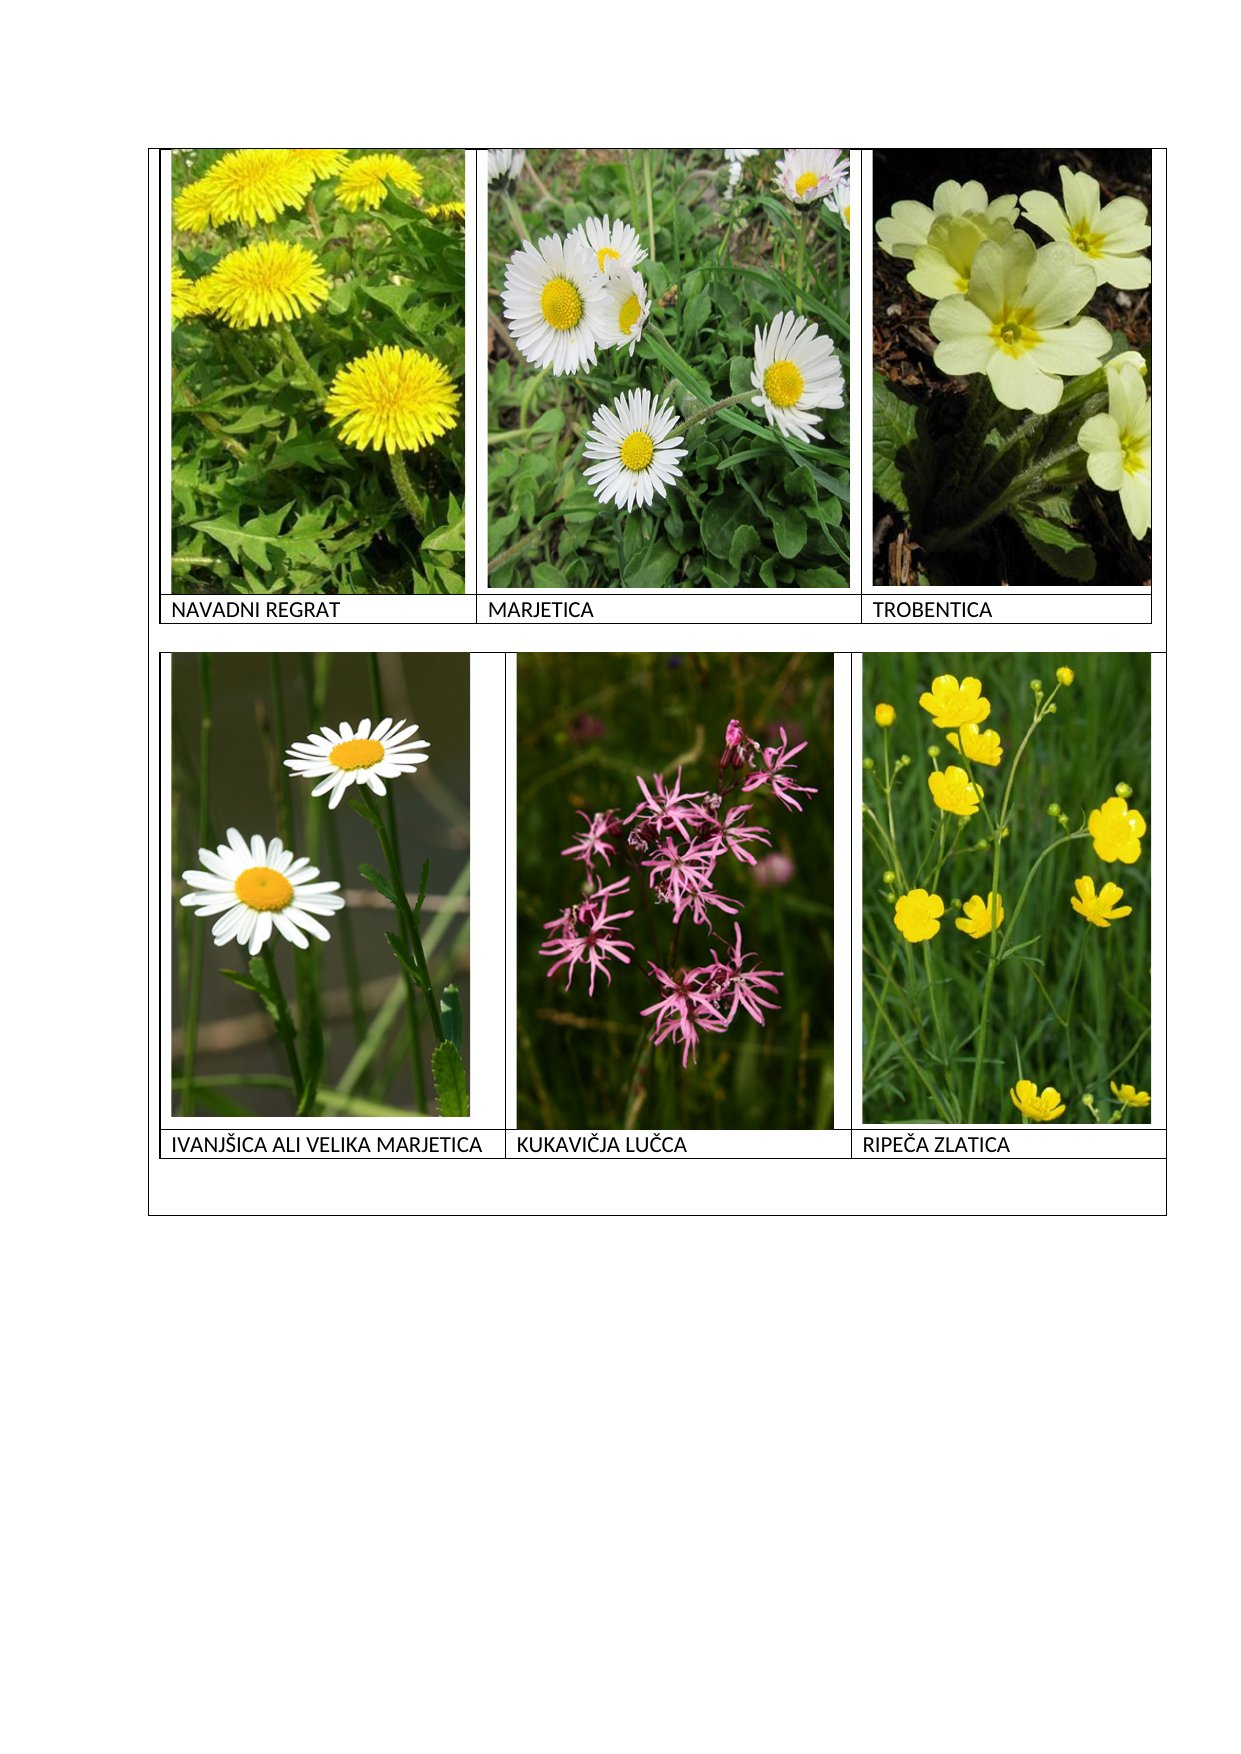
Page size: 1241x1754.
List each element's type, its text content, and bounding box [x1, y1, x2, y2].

picture [171, 652, 471, 1117]
table_header SPOZNAVANJE OKOLJA: PISAN TRAVNIK Cvetočih travnikov je vedno manj. Za ohranjanje in razvoj cvetočih travnikov je košnja pozno poleti. Travniki se ne gnojijo. Živina se pase le v jeseni. Utemelji zakaj. Oglej si slike. Prikazane so samo nekatere travniške rastline. Med njimi so cvetice, zdravilne rastline in trave. Pomagaj si z računalnikom, knjigami … Rastline poišči na travniku, morda imaš kakšno v vazi. Vseh ne boš našel. Nekatere so že odcvetele, nekatere še bodo. Sigurno jih nekaj poznaš, nekaj pa se jih nauči. Če boš imel srečo, jih najdeš. Jaz jih imam. [149, 149, 1166, 1215]
picture [487, 149, 850, 588]
picture [171, 149, 466, 594]
picture [516, 652, 834, 1130]
picture [862, 652, 1152, 1124]
picture [872, 149, 1151, 586]
